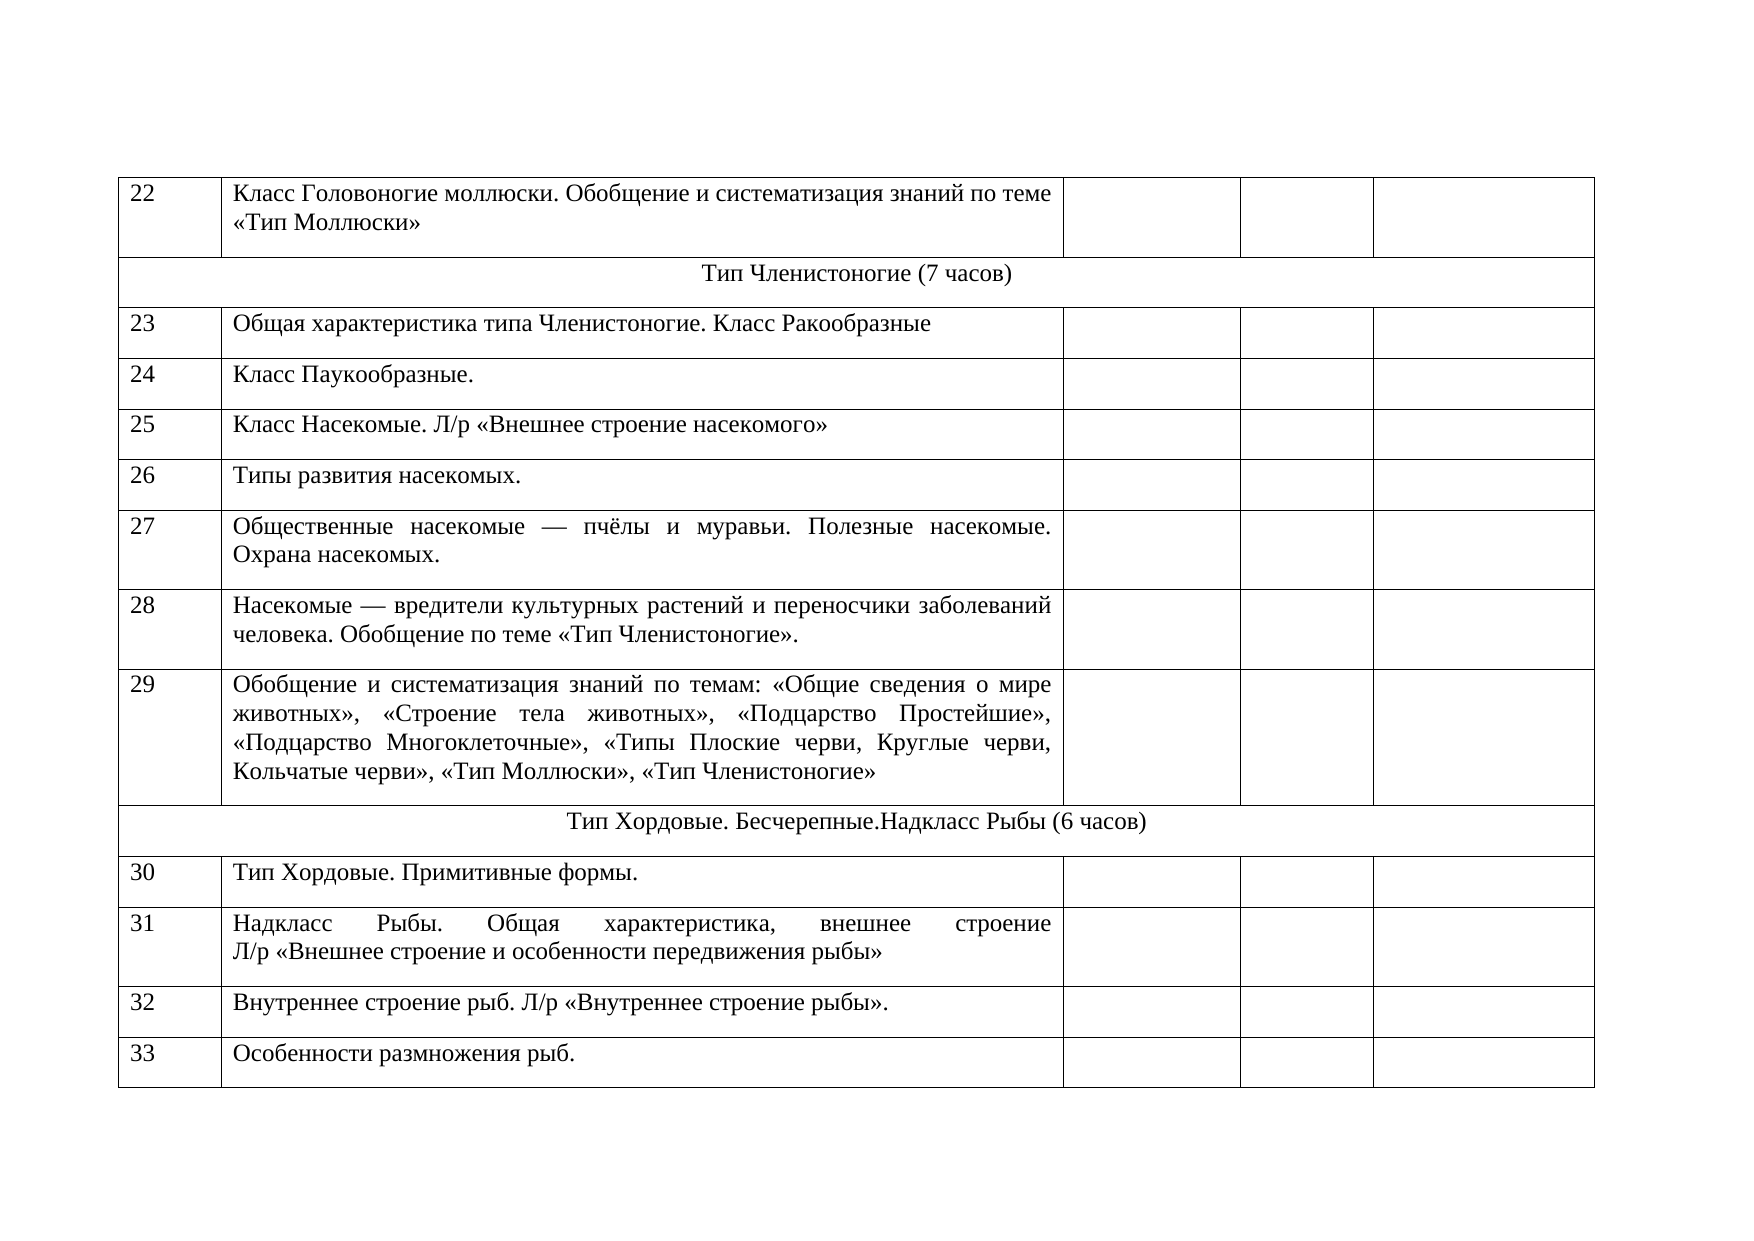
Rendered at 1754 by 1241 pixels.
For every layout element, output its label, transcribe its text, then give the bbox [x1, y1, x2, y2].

table_cell [1241, 359, 1373, 408]
table_cell 28 [119, 590, 221, 668]
table_cell [1241, 987, 1373, 1037]
table_cell [1064, 359, 1240, 408]
table_cell [1374, 1038, 1594, 1087]
table_cell Внутреннее строение рыб. Л/р «Внутреннее строение рыбы». [222, 987, 1063, 1037]
table_cell [1241, 670, 1373, 805]
table_cell 24 [119, 359, 221, 408]
table_cell Общественные насекомые — пчёлы и муравьи. Полезные насекомые. Охрана насекомых. [222, 511, 1063, 589]
table_cell 25 [119, 410, 221, 459]
table_cell [1064, 1038, 1240, 1087]
table_cell 32 [119, 987, 221, 1037]
table_cell Надкласс Рыбы. Общая характеристика, внешнее строение Л/р «Внешнее строение и особенности передвижения рыбы» [222, 908, 1063, 986]
table_cell Общая характеристика типа Членистоногие. Класс Ракообразные [222, 308, 1063, 358]
table_cell [1064, 511, 1240, 589]
table_cell [1374, 987, 1594, 1037]
table_cell [1374, 460, 1594, 510]
table_cell Типы развития насекомых. [222, 460, 1063, 510]
table_cell [1374, 308, 1594, 358]
table_cell [1374, 511, 1594, 589]
table_cell [1241, 410, 1373, 459]
table_cell [1241, 178, 1373, 257]
table_cell 27 [119, 511, 221, 589]
table_cell [1064, 590, 1240, 668]
table_cell [1374, 359, 1594, 408]
table_cell Класс Паукообразные. [222, 359, 1063, 408]
table_cell [1241, 460, 1373, 510]
table_cell [1241, 590, 1373, 668]
table_cell 30 [119, 857, 221, 907]
table_cell [1374, 410, 1594, 459]
table_cell [1374, 670, 1594, 805]
table_cell Класс Головоногие моллюски. Обобщение и систематизация знаний по теме «Тип Моллюски» [222, 178, 1063, 257]
table_cell Класс Насекомые. Л/р «Внешнее строение насекомого» [222, 410, 1063, 459]
table_cell [1374, 857, 1594, 907]
table_cell Тип Хордовые. Бесчерепные.Надкласс Рыбы (6 часов) [119, 806, 1594, 856]
table_cell [1241, 308, 1373, 358]
table_cell Тип Членистоногие (7 часов) [119, 258, 1594, 307]
table_cell 22 [119, 178, 221, 257]
table_cell [1241, 1038, 1373, 1087]
table_cell [1374, 178, 1594, 257]
table_cell [1064, 178, 1240, 257]
table_cell [1064, 670, 1240, 805]
table_cell [1241, 511, 1373, 589]
table_cell 29 [119, 670, 221, 805]
table_cell [1374, 908, 1594, 986]
table_cell 23 [119, 308, 221, 358]
table_cell [1374, 590, 1594, 668]
table_cell 26 [119, 460, 221, 510]
table_cell [1241, 857, 1373, 907]
table_cell Обобщение и систематизация знаний по темам: «Общие сведения о мире животных», «Строение тела животных», «Подцарство Простейшие», «Подцарство Многоклеточные», «Типы Плоские черви, Круглые черви, Кольчатые черви», «Тип Моллюски», «Тип Членистоногие» [222, 670, 1063, 805]
table_cell 31 [119, 908, 221, 986]
table_cell Тип Хордовые. Примитивные формы. [222, 857, 1063, 907]
table_cell [1064, 857, 1240, 907]
table_cell [1064, 460, 1240, 510]
table_cell [1064, 908, 1240, 986]
table_cell 33 [119, 1038, 221, 1087]
table_cell Насекомые — вредители культурных растений и переносчики заболеваний человека. Обобщение по теме «Тип Членистоногие». [222, 590, 1063, 668]
table_cell [1241, 908, 1373, 986]
table_cell [1064, 308, 1240, 358]
table_cell [1064, 410, 1240, 459]
table_cell Особенности размножения рыб. [222, 1038, 1063, 1087]
table_cell [1064, 987, 1240, 1037]
